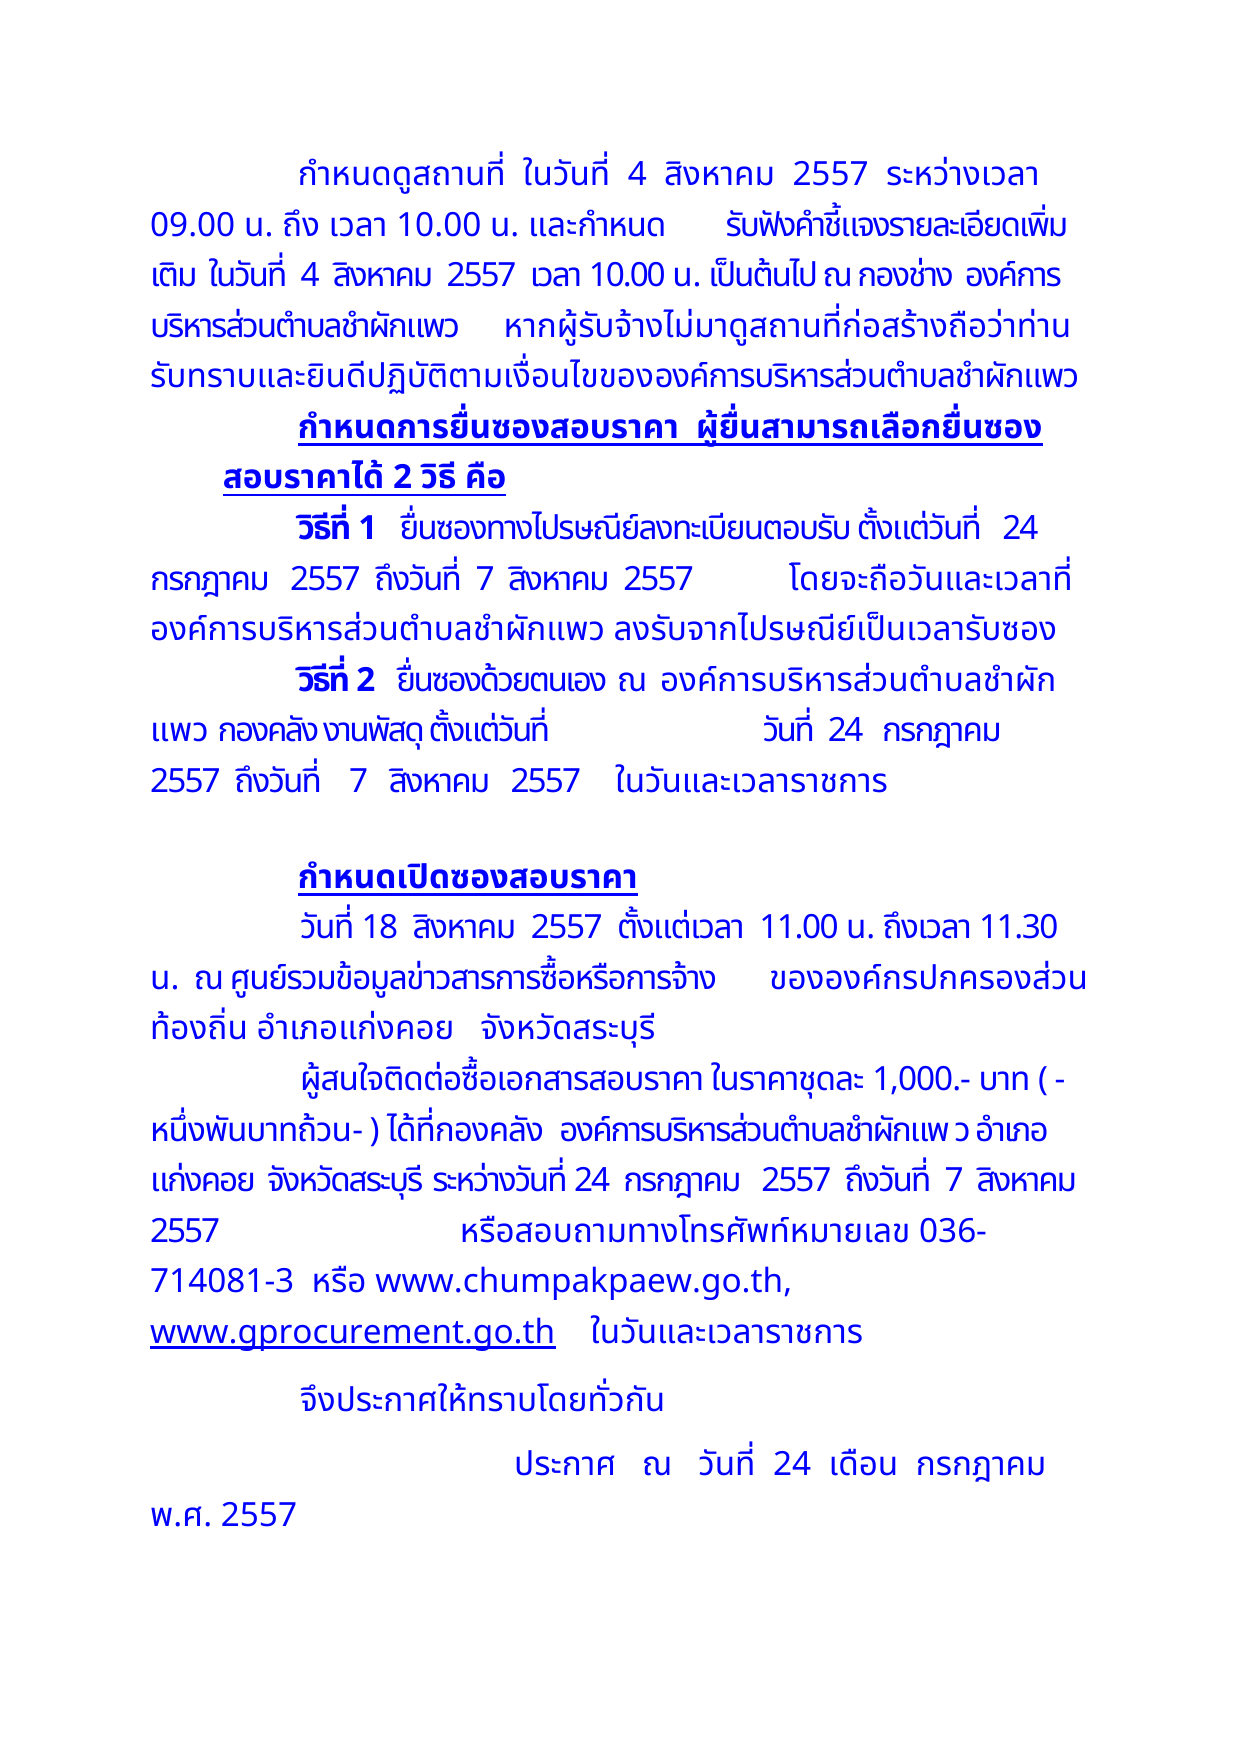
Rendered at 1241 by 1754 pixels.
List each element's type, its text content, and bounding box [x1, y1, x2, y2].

text ผู้สนใจติดต่อซื้อเอกสารสอบราคา ในราคาชุดละ 1,000.- บาท ( -หนึ่งพันบาทถ้วน- ) ได้ที่กองคลัง องค์การบริหารส่วนตำบลชำผักแพ ว อำเภอแก่งคอย จังหวัดสระบุรี ระหว่างวันที่ 24 กรกฎาคม 2557 ถึงวันที่ 7 สิงหาคม 2557 หรือสอบถามทางโทรศัพท์หมายเลข 036-714081-3 หรือ www.chumpakpaew.go.th, www.gprocurement.go.th ในวันและเวลาราชการ [150, 1055, 1090, 1358]
text กำหนดเปิดซองสอบราคา [223, 853, 1090, 903]
text กำหนดการยื่นซองสอบราคา ผู้ยื่นสามารถเลือกยื่นซองสอบราคาได้ 2 วิธี คือ [223, 403, 1090, 504]
text วันที่ 18 สิงหาคม 2557 ตั้งแต่เวลา 11.00 น. ถึงเวลา 11.30 น. ณ ศูนย์รวมข้อมูลข่าวสารการซื้อหรือการจ้าง ขององค์กรปกครองส่วนท้องถิ่น อำเภอแก่งคอย จังหวัดสระบุรี [150, 903, 1090, 1055]
text จึงประกาศให้ทราบโดยทั่วกัน [150, 1376, 1090, 1426]
text ประกาศ ณ วันที่ 24 เดือน กรกฎาคม พ.ศ. 2557 [150, 1440, 1090, 1541]
text กำหนดดูสถานที่ ในวันที่ 4 สิงหาคม 2557 ระหว่างเวลา 09.00 น. ถึง เวลา 10.00 น. และกำหนด รับฟังคำชี้แจงรายละเอียดเพิ่มเติม ในวันที่ 4 สิงหาคม 2557 เวลา 10.00 น. เป็นต้นไป ณ กองช่าง องค์การบริหารส่วนตำบลชำผักแพว หากผู้รับจ้างไม่มาดูสถานที่ก่อสร้างถือว่าท่านรับทราบและยินดีปฏิบัติตามเงื่อนไขขององค์การบริหารส่วนตำบลชำผักแพว [150, 150, 1090, 403]
text วิธีที่ 1 ยื่นซองทางไปรษณีย์ลงทะเบียนตอบรับ ตั้งแต่วันที่ 24 กรกฎาคม 2557 ถึงวันที่ 7 สิงหาคม 2557 โดยจะถือวันและเวลาที่องค์การบริหารส่วนตำบลชำผักแพว ลงรับจากไปรษณีย์เป็นเวลารับซอง [150, 504, 1090, 655]
text วิธีที่ 2 ยื่นซองด้วยตนเอง ณ องค์การบริหารส่วนตำบลชำผักแพว กองคลัง งานพัสดุ ตั้งแต่วันที่ วันที่ 24 กรกฎาคม 2557 ถึงวันที่ 7 สิงหาคม 2557 ในวันและเวลาราชการ [150, 655, 1090, 807]
